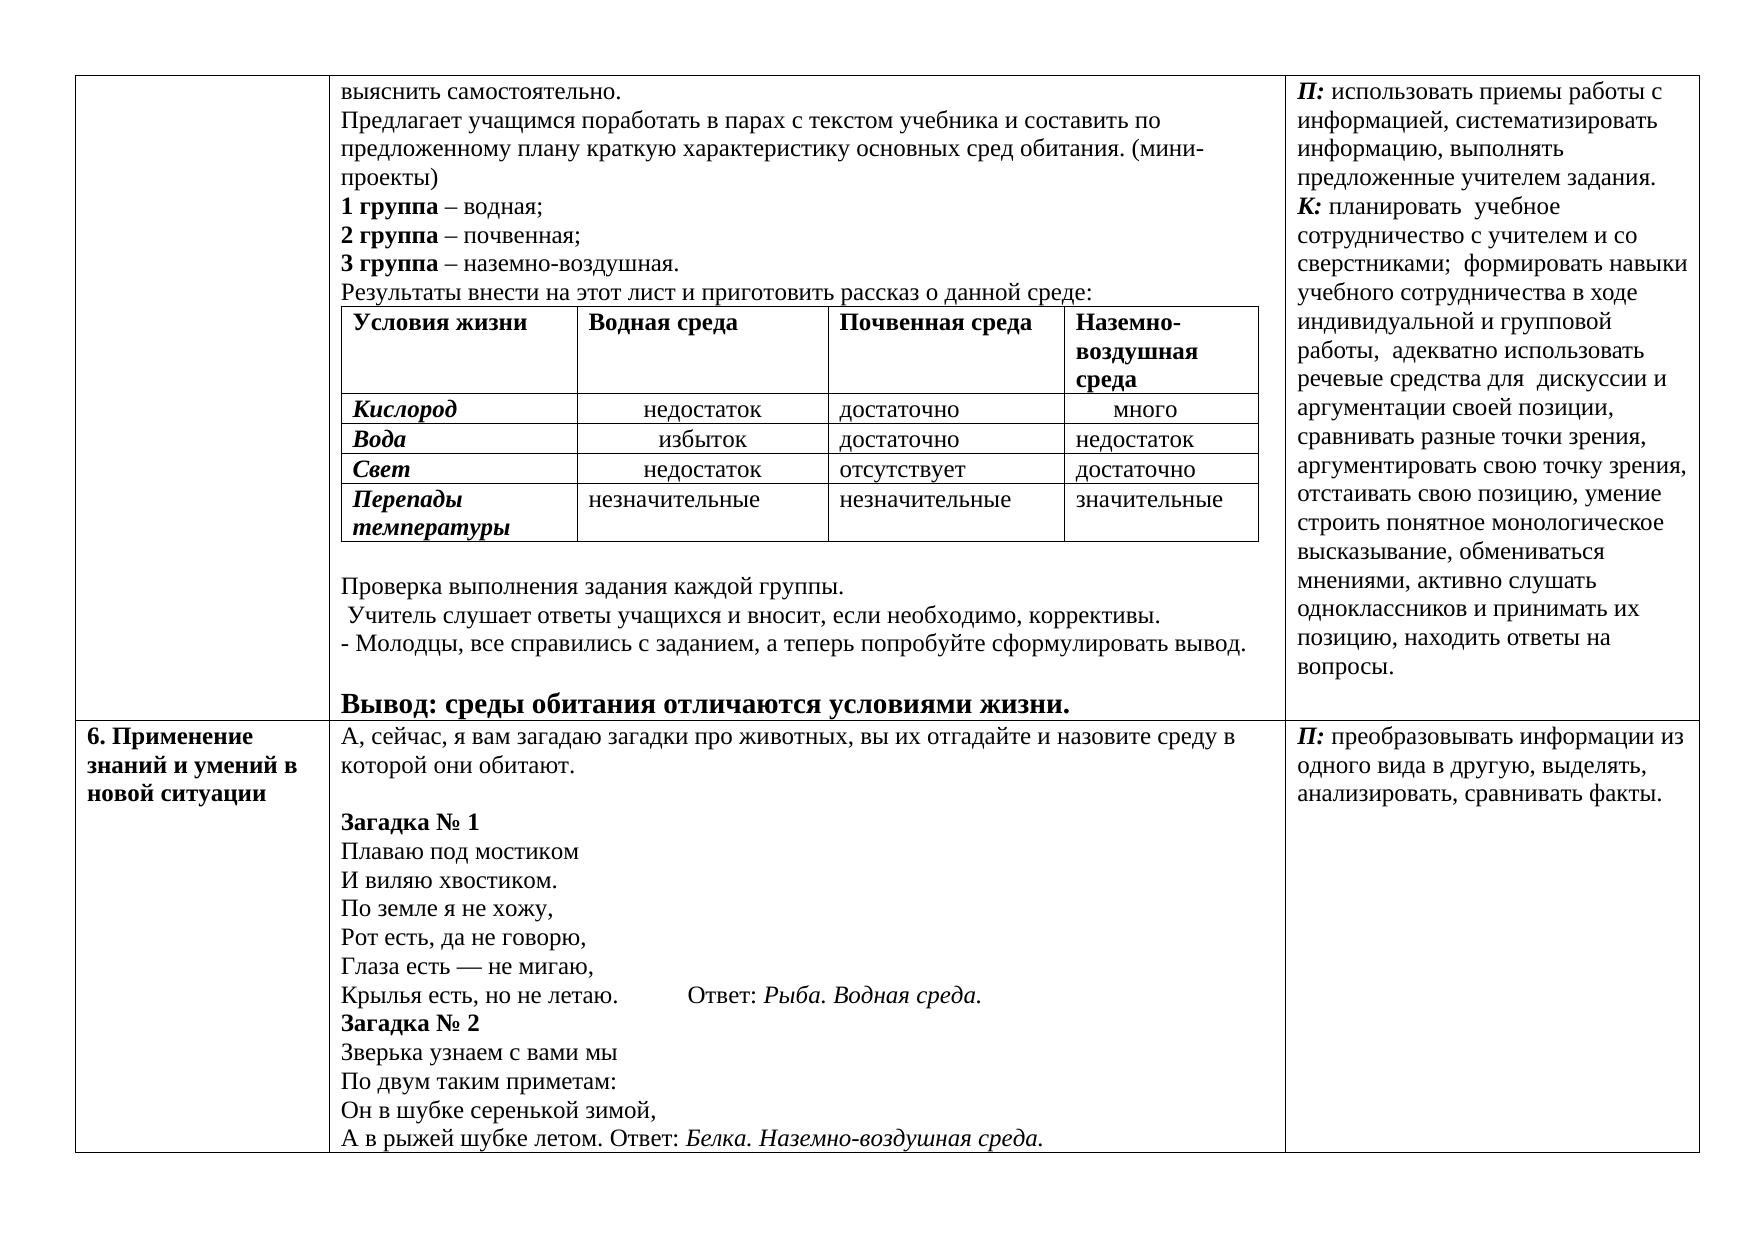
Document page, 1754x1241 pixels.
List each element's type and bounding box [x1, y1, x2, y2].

table_cell [1286, 76, 1699, 720]
table_cell [1286, 721, 1699, 1152]
table_cell [330, 721, 1285, 1152]
table_cell [330, 76, 1285, 720]
table_cell [76, 721, 329, 1152]
table_cell [76, 76, 329, 720]
